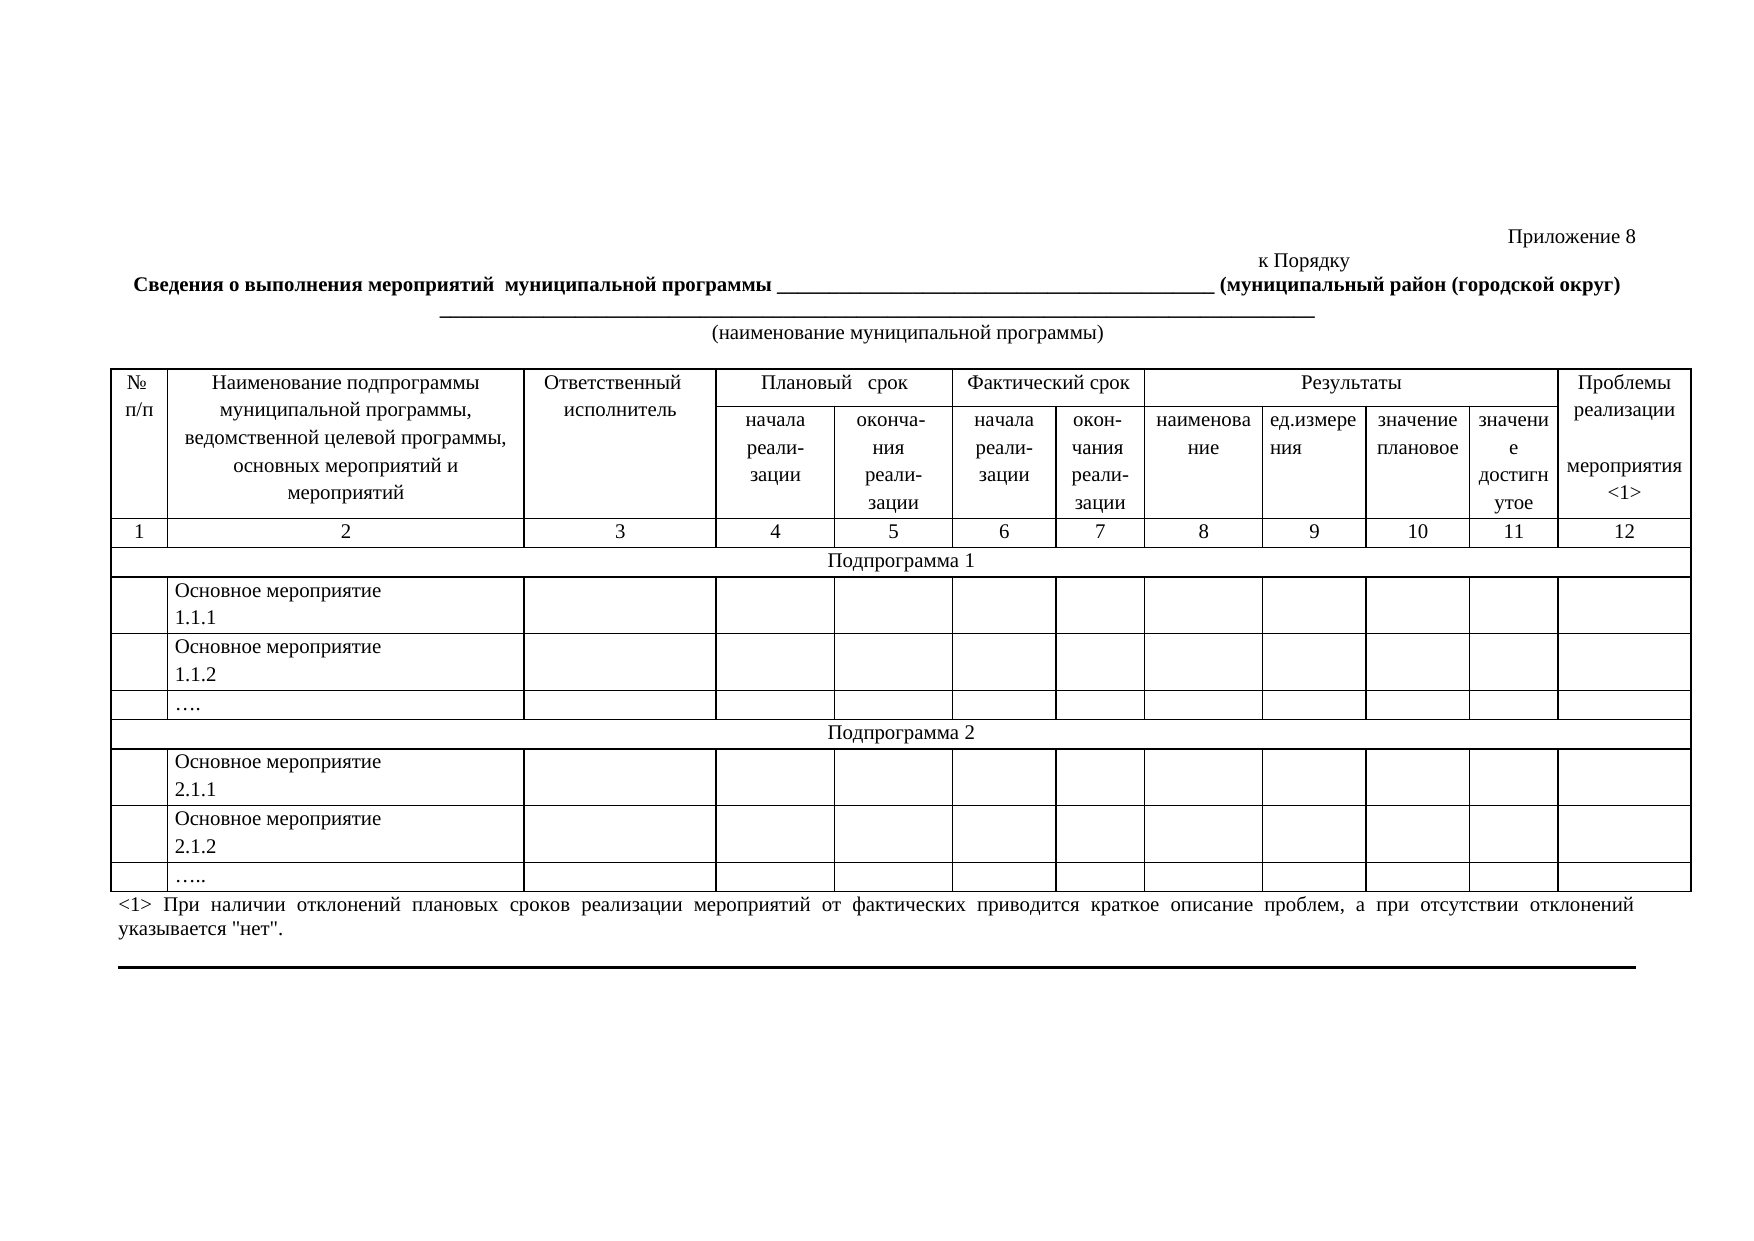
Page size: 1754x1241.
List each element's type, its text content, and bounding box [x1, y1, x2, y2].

table_cell [717, 750, 834, 804]
table_cell [835, 691, 952, 719]
table_cell [112, 691, 167, 719]
text к Порядку [118, 248, 1636, 272]
table_cell [112, 578, 167, 633]
table_cell [1559, 634, 1690, 689]
table_cell [1367, 806, 1469, 861]
table_cell окон- чания реали- зации [1057, 407, 1144, 518]
table_cell [1367, 634, 1469, 689]
table_header Ответственный исполнитель [525, 370, 715, 518]
table_cell 12 [1559, 519, 1690, 547]
table_cell [953, 863, 1055, 891]
table_cell 2 [168, 519, 523, 547]
table_header Наименование подпрограммы муниципальной программы, ведомственной целевой программы, основных мероприятий и мероприятий [168, 370, 523, 518]
table_cell [953, 806, 1055, 861]
table_cell [717, 578, 834, 633]
table_cell наименование [1145, 407, 1262, 518]
table_cell [953, 634, 1055, 689]
table_cell ….. [168, 863, 523, 891]
table_cell 9 [1263, 519, 1365, 547]
text Сведения о выполнения мероприятий муниципальной программы __________________________________________ (муниципальный район (городской округ) [118, 272, 1636, 296]
table_cell [953, 691, 1055, 719]
table_cell [835, 578, 952, 633]
table_cell [525, 578, 715, 633]
table_header Результаты [1145, 370, 1557, 406]
table_header № п/п [112, 370, 167, 518]
table_cell Подпрограмма 1 [112, 548, 1690, 576]
table_cell 4 [717, 519, 834, 547]
table_cell [1470, 863, 1557, 891]
table_cell [1470, 578, 1557, 633]
table_cell [525, 806, 715, 861]
table_cell значение достигнутое [1470, 407, 1557, 518]
table_cell [1367, 691, 1469, 719]
text (наименование муниципальной программы) [118, 320, 1636, 344]
table_cell 6 [953, 519, 1055, 547]
table_cell значение плановое [1367, 407, 1469, 518]
table_cell Основное мероприятие 1.1.2 [168, 634, 523, 689]
table_cell [112, 634, 167, 689]
table_cell [1263, 578, 1365, 633]
table_cell [1145, 691, 1262, 719]
table_cell [1263, 806, 1365, 861]
table_cell [525, 691, 715, 719]
table_cell [835, 750, 952, 804]
table_cell [112, 863, 167, 891]
table_cell [1559, 863, 1690, 891]
table_cell [112, 750, 167, 804]
table_cell 8 [1145, 519, 1262, 547]
table_cell ед.измерения [1263, 407, 1365, 518]
table_cell 1 [112, 519, 167, 547]
table_cell [525, 634, 715, 689]
table_cell [1263, 750, 1365, 804]
table_cell [717, 634, 834, 689]
table_cell [1367, 750, 1469, 804]
table_cell 11 [1470, 519, 1557, 547]
table_cell 10 [1367, 519, 1469, 547]
table_cell …. [168, 691, 523, 719]
table_cell [1145, 634, 1262, 689]
table_cell 5 [835, 519, 952, 547]
table_cell начала реали- зации [717, 407, 834, 518]
table_cell [1057, 691, 1144, 719]
table_cell [1559, 578, 1690, 633]
table_cell [1145, 578, 1262, 633]
text ____________________________________________________________________________________ [118, 296, 1636, 320]
table_cell Основное мероприятие 2.1.1 [168, 750, 523, 804]
table_cell [1263, 863, 1365, 891]
table_cell [1470, 806, 1557, 861]
table_cell [112, 806, 167, 861]
table_cell [1559, 806, 1690, 861]
table_header Проблемы реализации мероприятия <1> [1559, 370, 1690, 518]
text Приложение 8 [118, 224, 1636, 248]
table_cell [1057, 863, 1144, 891]
table_cell [953, 750, 1055, 804]
table_cell [1367, 578, 1469, 633]
table_cell Подпрограмма 2 [112, 720, 1690, 748]
table_cell Основное мероприятие 2.1.2 [168, 806, 523, 861]
table_cell [1057, 806, 1144, 861]
table_cell [835, 863, 952, 891]
table_cell [1470, 634, 1557, 689]
table_header Плановый срок [717, 370, 952, 406]
table_cell [1145, 806, 1262, 861]
table_cell [1057, 578, 1144, 633]
table_cell [1559, 750, 1690, 804]
table_cell [835, 634, 952, 689]
table_cell [717, 806, 834, 861]
table_cell [835, 806, 952, 861]
table_cell [717, 691, 834, 719]
table_cell [1145, 750, 1262, 804]
table_cell [1470, 750, 1557, 804]
table_cell [1263, 634, 1365, 689]
table_cell [525, 750, 715, 804]
table_cell [717, 863, 834, 891]
table_cell [1057, 750, 1144, 804]
table_cell начала реали- зации [953, 407, 1055, 518]
table_cell [953, 578, 1055, 633]
table_cell [1263, 691, 1365, 719]
table_cell [1367, 863, 1469, 891]
table_cell 3 [525, 519, 715, 547]
table_cell Основное мероприятие 1.1.1 [168, 578, 523, 633]
table_cell 7 [1057, 519, 1144, 547]
table_header Фактический срок [953, 370, 1144, 406]
table_cell [1145, 863, 1262, 891]
text <1> При наличии отклонений плановых сроков реализации мероприятий от фактических приводится краткое описание проблем, а при отсутствии отклонений указывается "нет". [118, 892, 1636, 940]
table_cell оконча- ния реали- зации [835, 407, 952, 518]
table_cell [525, 863, 715, 891]
table_cell [1057, 634, 1144, 689]
table_cell [1470, 691, 1557, 719]
table_cell [1559, 691, 1690, 719]
